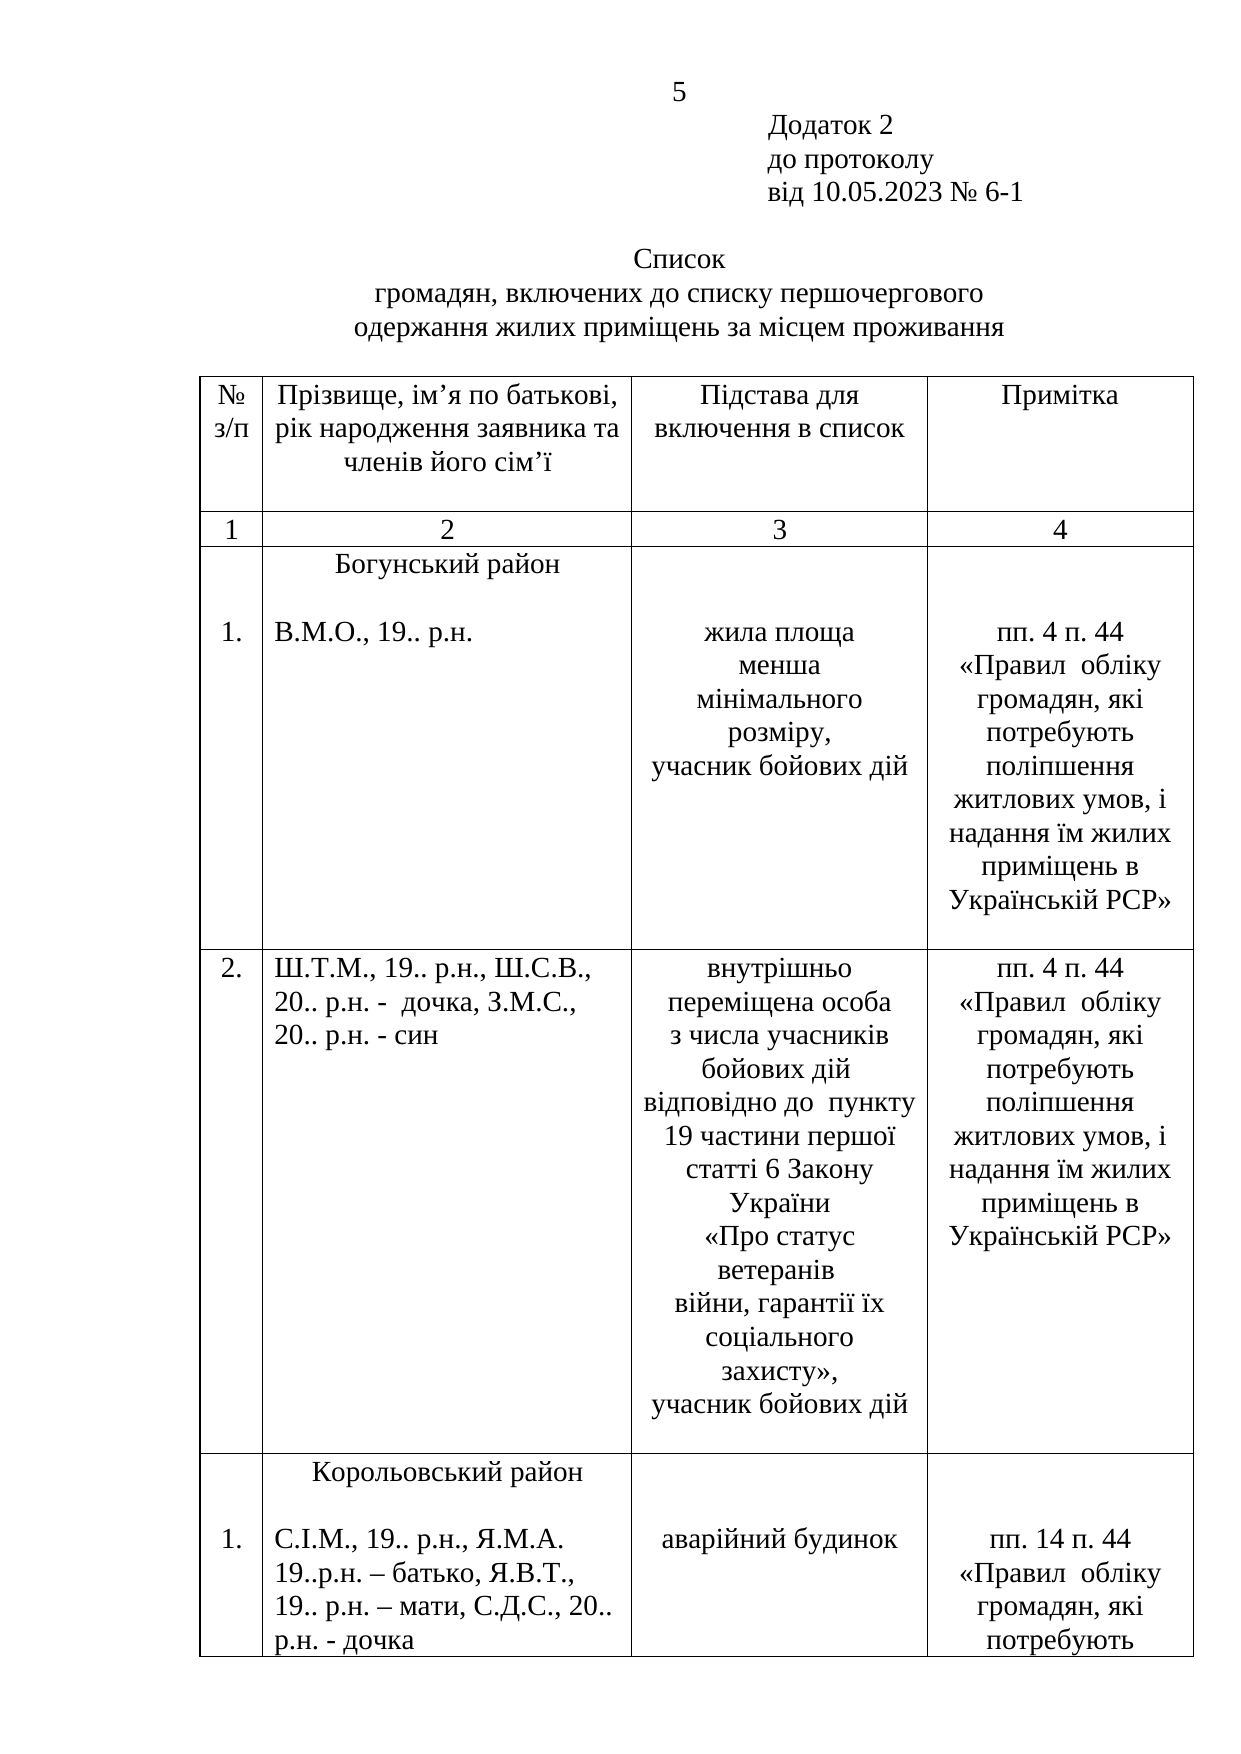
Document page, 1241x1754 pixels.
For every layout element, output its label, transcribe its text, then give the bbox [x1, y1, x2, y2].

table_cell 1 [201, 512, 262, 546]
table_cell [928, 1454, 1193, 1656]
table_header Прізвище, ім’я по батькові, рік народження заявника та членів його сім’ї [263, 377, 631, 511]
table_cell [263, 1454, 631, 1656]
table_cell пп. 4 п. 44 «Правил обліку громадян, які потребують поліпшення житлових умов, і надання їм жилих приміщень в Українській РСР» [928, 950, 1193, 1453]
text до протоколу [693, 141, 1181, 174]
table_cell 2. [201, 950, 262, 1453]
table_cell Богунський район В.М.О., 19.. р.н. [263, 547, 631, 949]
table_cell 2 [263, 512, 631, 546]
table_header Примітка [928, 377, 1193, 511]
text від 10.05.2023 № 6-1 [693, 174, 1181, 208]
text Список [177, 242, 1181, 275]
table_cell Ш.Т.М., 19.. р.н., Ш.С.В., 20.. р.н. - дочка, З.М.С., 20.. р.н. - син [263, 950, 631, 1453]
table_cell 3 [632, 512, 927, 546]
text одержання жилих приміщень за місцем проживання [177, 309, 1181, 342]
text Додаток 2 [177, 107, 1181, 141]
table_cell 4 [928, 512, 1193, 546]
table_cell 1. [201, 547, 262, 949]
table_cell пп. 4 п. 44 «Правил обліку громадян, які потребують поліпшення житлових умов, і надання їм жилих приміщень в Українській РСР» [928, 547, 1193, 949]
table_header № з/п [201, 377, 262, 511]
text громадян, включених до списку першочергового [177, 275, 1181, 309]
table_cell жила площа менша мінімального розміру, учасник бойових дій [632, 547, 927, 949]
table_cell 1. [201, 1454, 262, 1656]
table_cell аварійний будинок [632, 1454, 927, 1656]
table_header Підстава для включення в список [632, 377, 927, 511]
